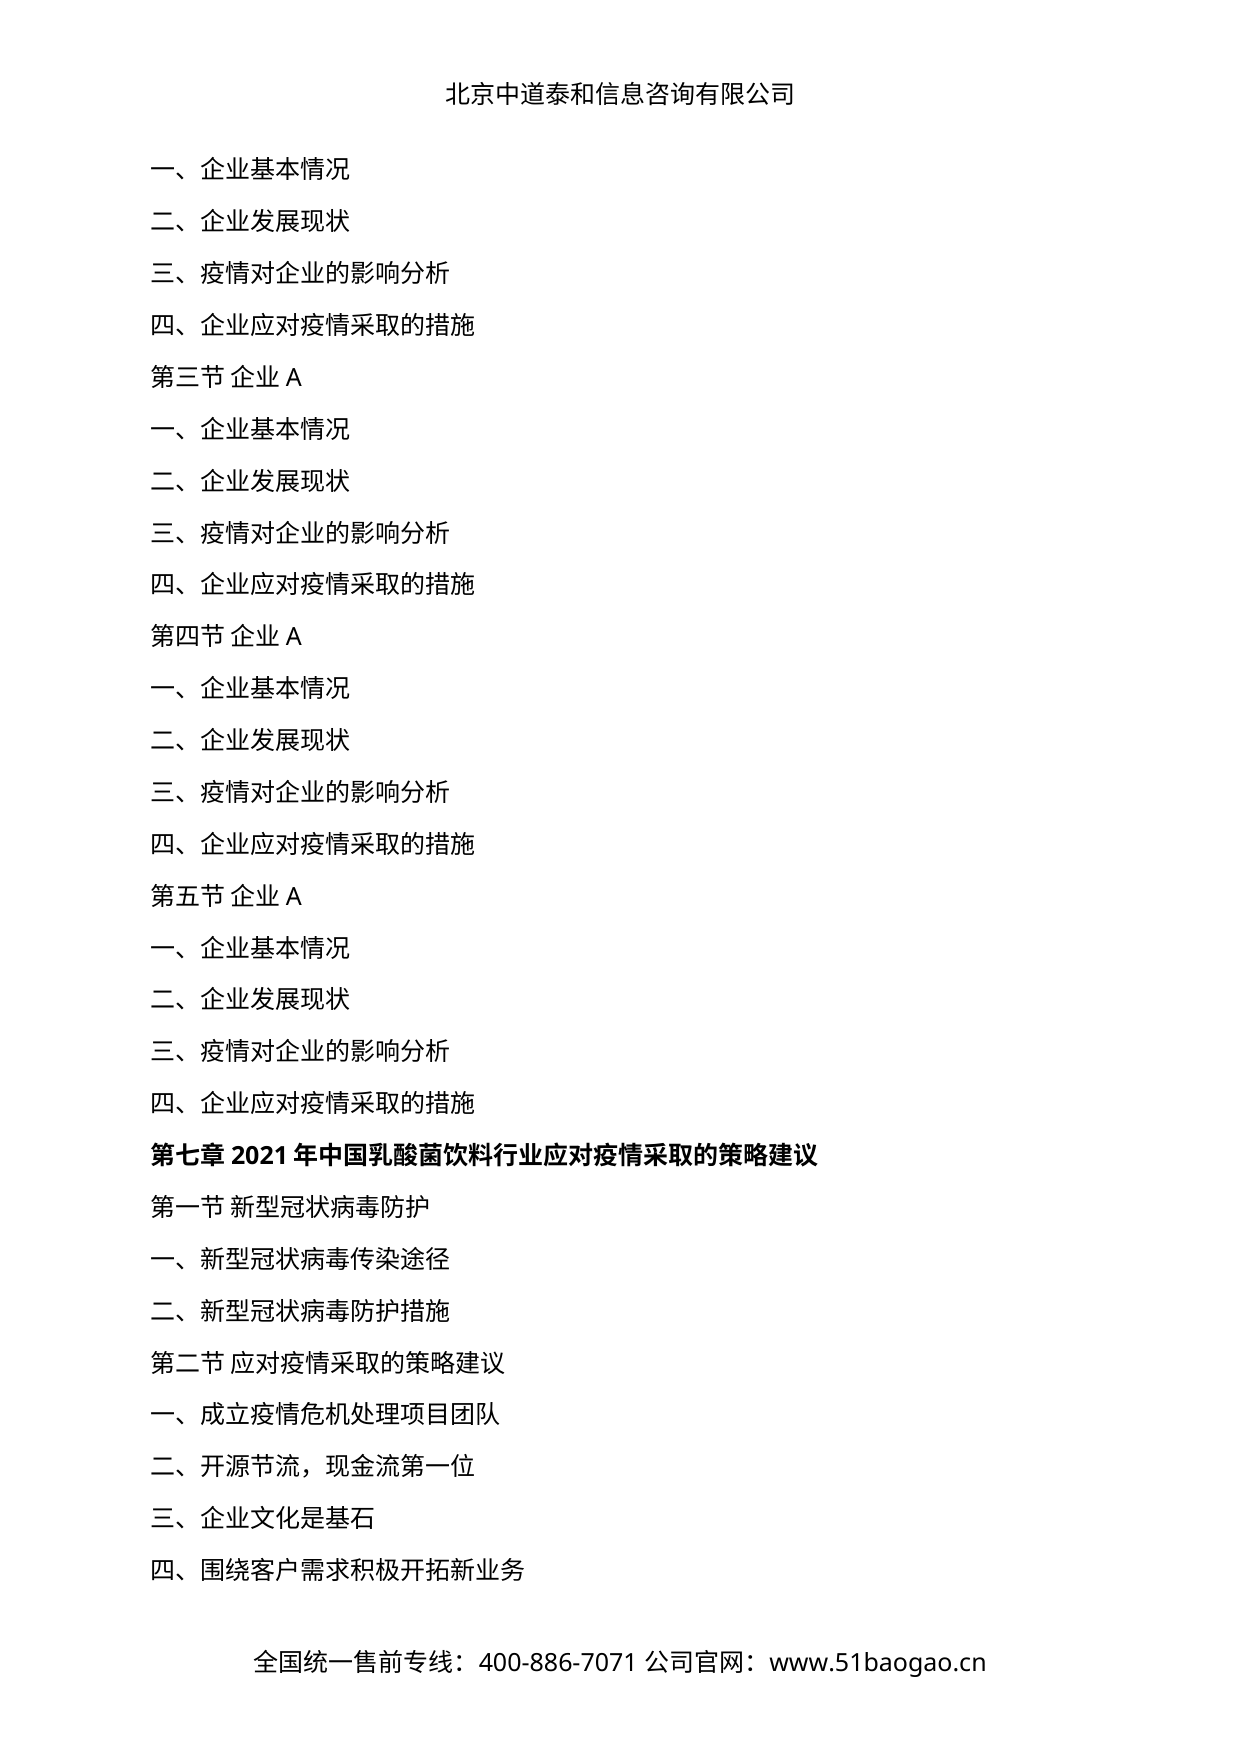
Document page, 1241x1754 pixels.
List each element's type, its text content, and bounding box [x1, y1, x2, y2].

text 三、疫情对企业的影响分析 [150, 513, 1090, 549]
text 四、企业应对疫情采取的措施 [150, 565, 1090, 601]
text 四、企业应对疫情采取的措施 [150, 824, 1090, 861]
text 第三节 企业A [150, 357, 1090, 394]
text 第七章 2021年中国乳酸菌饮料行业应对疫情采取的策略建议 [150, 1136, 1090, 1172]
text 一、企业基本情况 [150, 928, 1090, 964]
text 第二节 应对疫情采取的策略建议 [150, 1343, 1090, 1379]
text 二、企业发展现状 [150, 461, 1090, 497]
text 第一节 新型冠状病毒防护 [150, 1187, 1090, 1224]
text 三、疫情对企业的影响分析 [150, 254, 1090, 290]
text 一、企业基本情况 [150, 409, 1090, 446]
text 二、企业发展现状 [150, 721, 1090, 757]
text 三、疫情对企业的影响分析 [150, 772, 1090, 809]
text 四、围绕客户需求积极开拓新业务 [150, 1551, 1090, 1587]
text 一、新型冠状病毒传染途径 [150, 1239, 1090, 1276]
text 二、开源节流，现金流第一位 [150, 1447, 1090, 1483]
text 第四节 企业A [150, 617, 1090, 653]
text 四、企业应对疫情采取的措施 [150, 1084, 1090, 1120]
text 一、企业基本情况 [150, 669, 1090, 705]
text 第五节 企业A [150, 876, 1090, 912]
text 一、企业基本情况 [150, 150, 1090, 186]
text 二、新型冠状病毒防护措施 [150, 1291, 1090, 1327]
text 三、企业文化是基石 [150, 1499, 1090, 1535]
text 二、企业发展现状 [150, 980, 1090, 1016]
text 一、成立疫情危机处理项目团队 [150, 1395, 1090, 1431]
text 二、企业发展现状 [150, 202, 1090, 238]
text 四、企业应对疫情采取的措施 [150, 306, 1090, 342]
text 三、疫情对企业的影响分析 [150, 1032, 1090, 1068]
